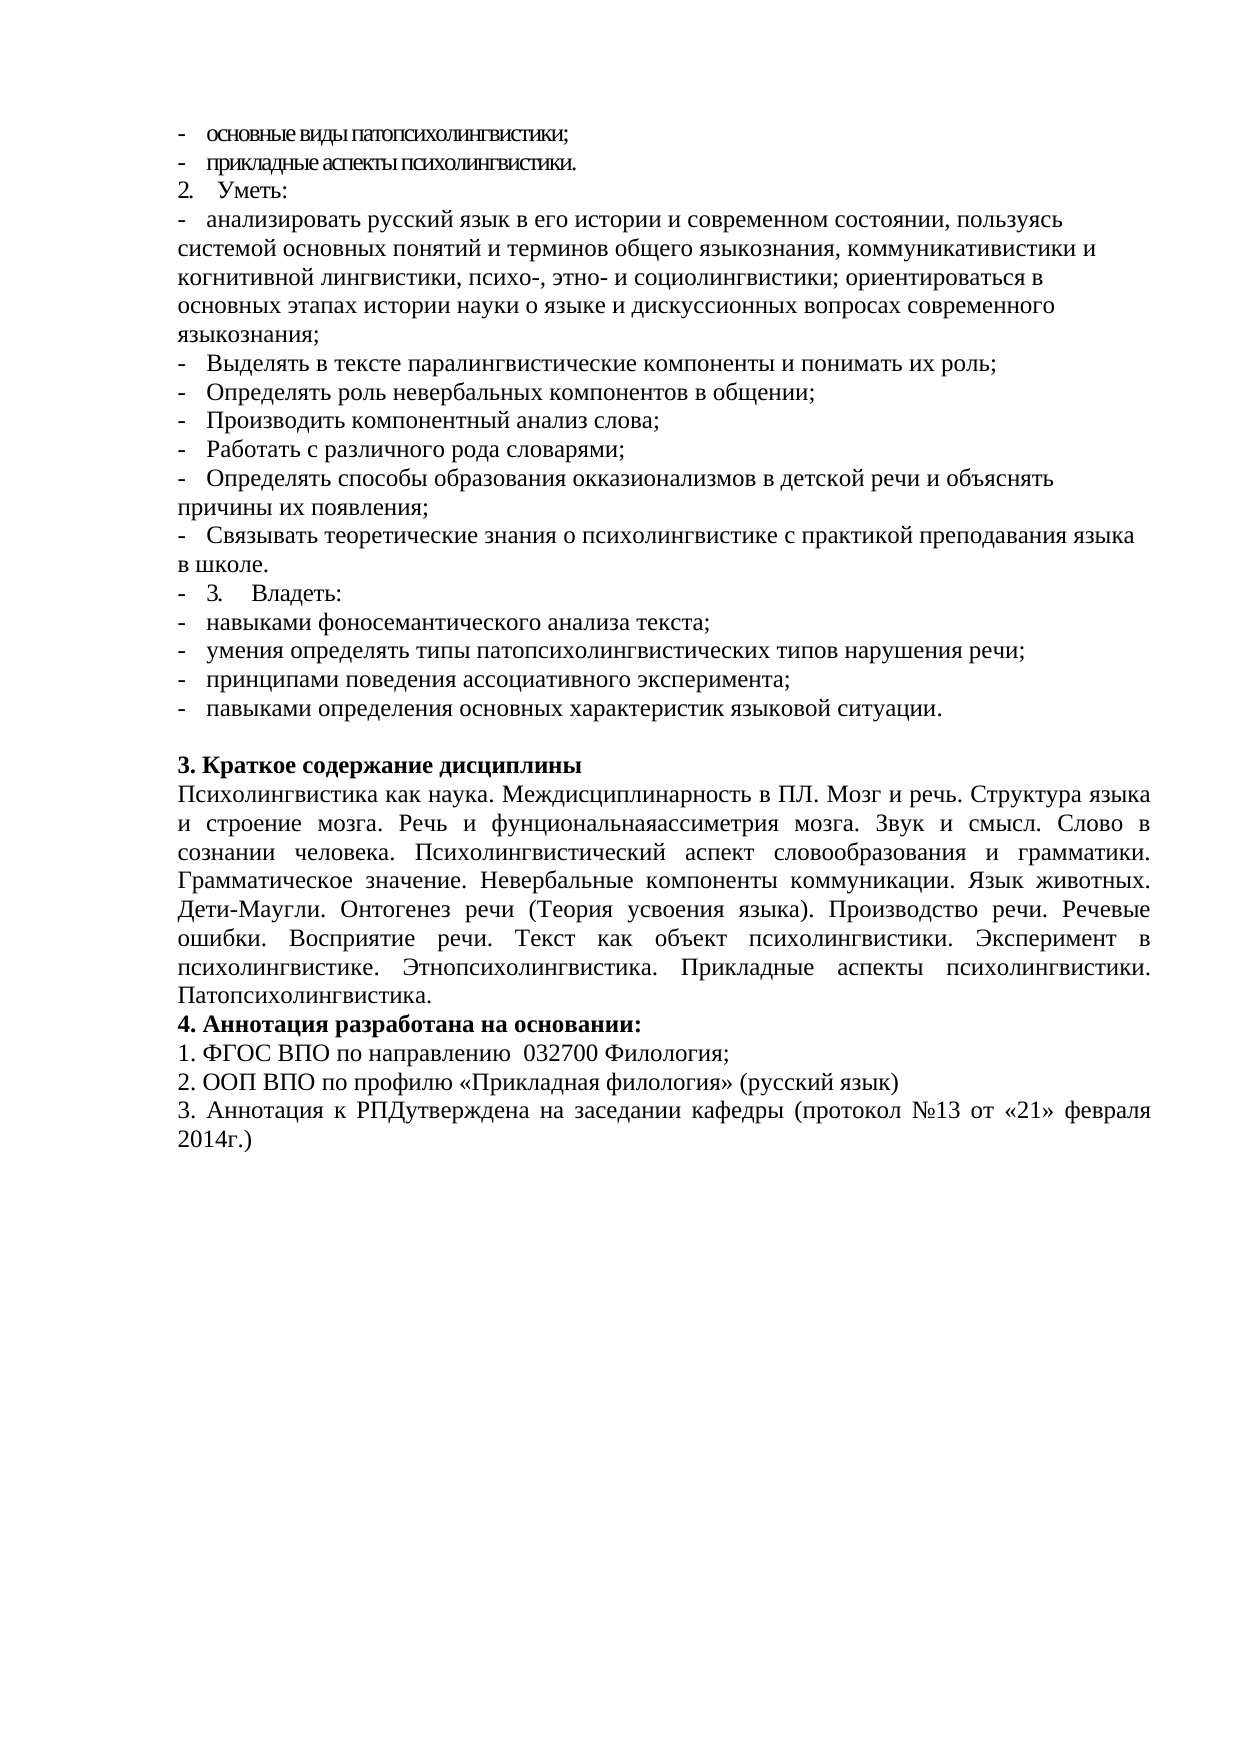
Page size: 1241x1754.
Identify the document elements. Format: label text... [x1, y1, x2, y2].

list навыками фоносемантического анализа текста; [177, 607, 1152, 636]
text 1. ФГОС ВПО по направлению 032700 Филология; [177, 1038, 1152, 1067]
list анализировать русский язык в его истории и современном состоянии, пользуясь системой основных понятий и терминов общего языкознания, коммуникативистики и когнитивной лингвистики, психо-, этно- и социолингвистики; ориентироваться в основных этапах истории науки о языке и дискуссионных вопросах современного языкознания; [177, 204, 1152, 348]
text 2. Уметь: [177, 176, 1152, 204]
list принципами поведения ассоциативного эксперимента; [177, 664, 1152, 693]
list Определять роль невербальных компонентов в общении; [177, 377, 1152, 406]
list основные виды патопсихолингвистики; [177, 118, 1152, 147]
list Выделять в тексте паралингвистические компоненты и понимать их роль; [177, 348, 1152, 377]
text Психолингвистика как наука. Междисциплинарность в ПЛ. Мозг и речь. Структура языка и строение мозга. Речь и фунциональнаяассиметрия мозга. Звук и смысл. Слово в сознании человека. Психолингвистический аспект словообразования и грамматики. Грамматическое значение. Невербальные компоненты коммуникации. Язык животных. Дети-Маугли. Онтогенез речи (Теория усвоения языка). Производство речи. Речевые ошибки. Восприятие речи. Текст как объект психолингвистики. Эксперимент в психолингвистике. Этнопсихолингвистика. Прикладные аспекты психолингвистики. Патопсихолингвистика. [177, 779, 1152, 1009]
text 3. Краткое содержание дисциплины [177, 751, 1152, 779]
list Связывать теоретические знания о психолингвистике с практикой преподавания языка в школе. [177, 521, 1152, 578]
list Производить компонентный анализ слова; [177, 406, 1152, 434]
text 2. ООП ВПО по профилю «Прикладная филология» (русский язык) [177, 1067, 1152, 1096]
text 3. Аннотация к РПДутверждена на заседании кафедры (протокол №13 от «21» февраля 2014г.) [177, 1096, 1152, 1153]
list Определять способы образования окказионализмов в детской речи и объяснять причины их появления; [177, 463, 1152, 521]
text 4. Аннотация разработана на основании: [177, 1009, 1152, 1038]
list Работать с различного рода словарями; [177, 434, 1152, 463]
list павыками определения основных характеристик языковой ситуации. [177, 693, 1152, 722]
list умения определять типы патопсихолингвистических типов нарушения речи; [177, 636, 1152, 664]
list прикладные аспекты психолингвистики. [177, 147, 1152, 176]
list 3. Владеть: [177, 578, 1152, 607]
